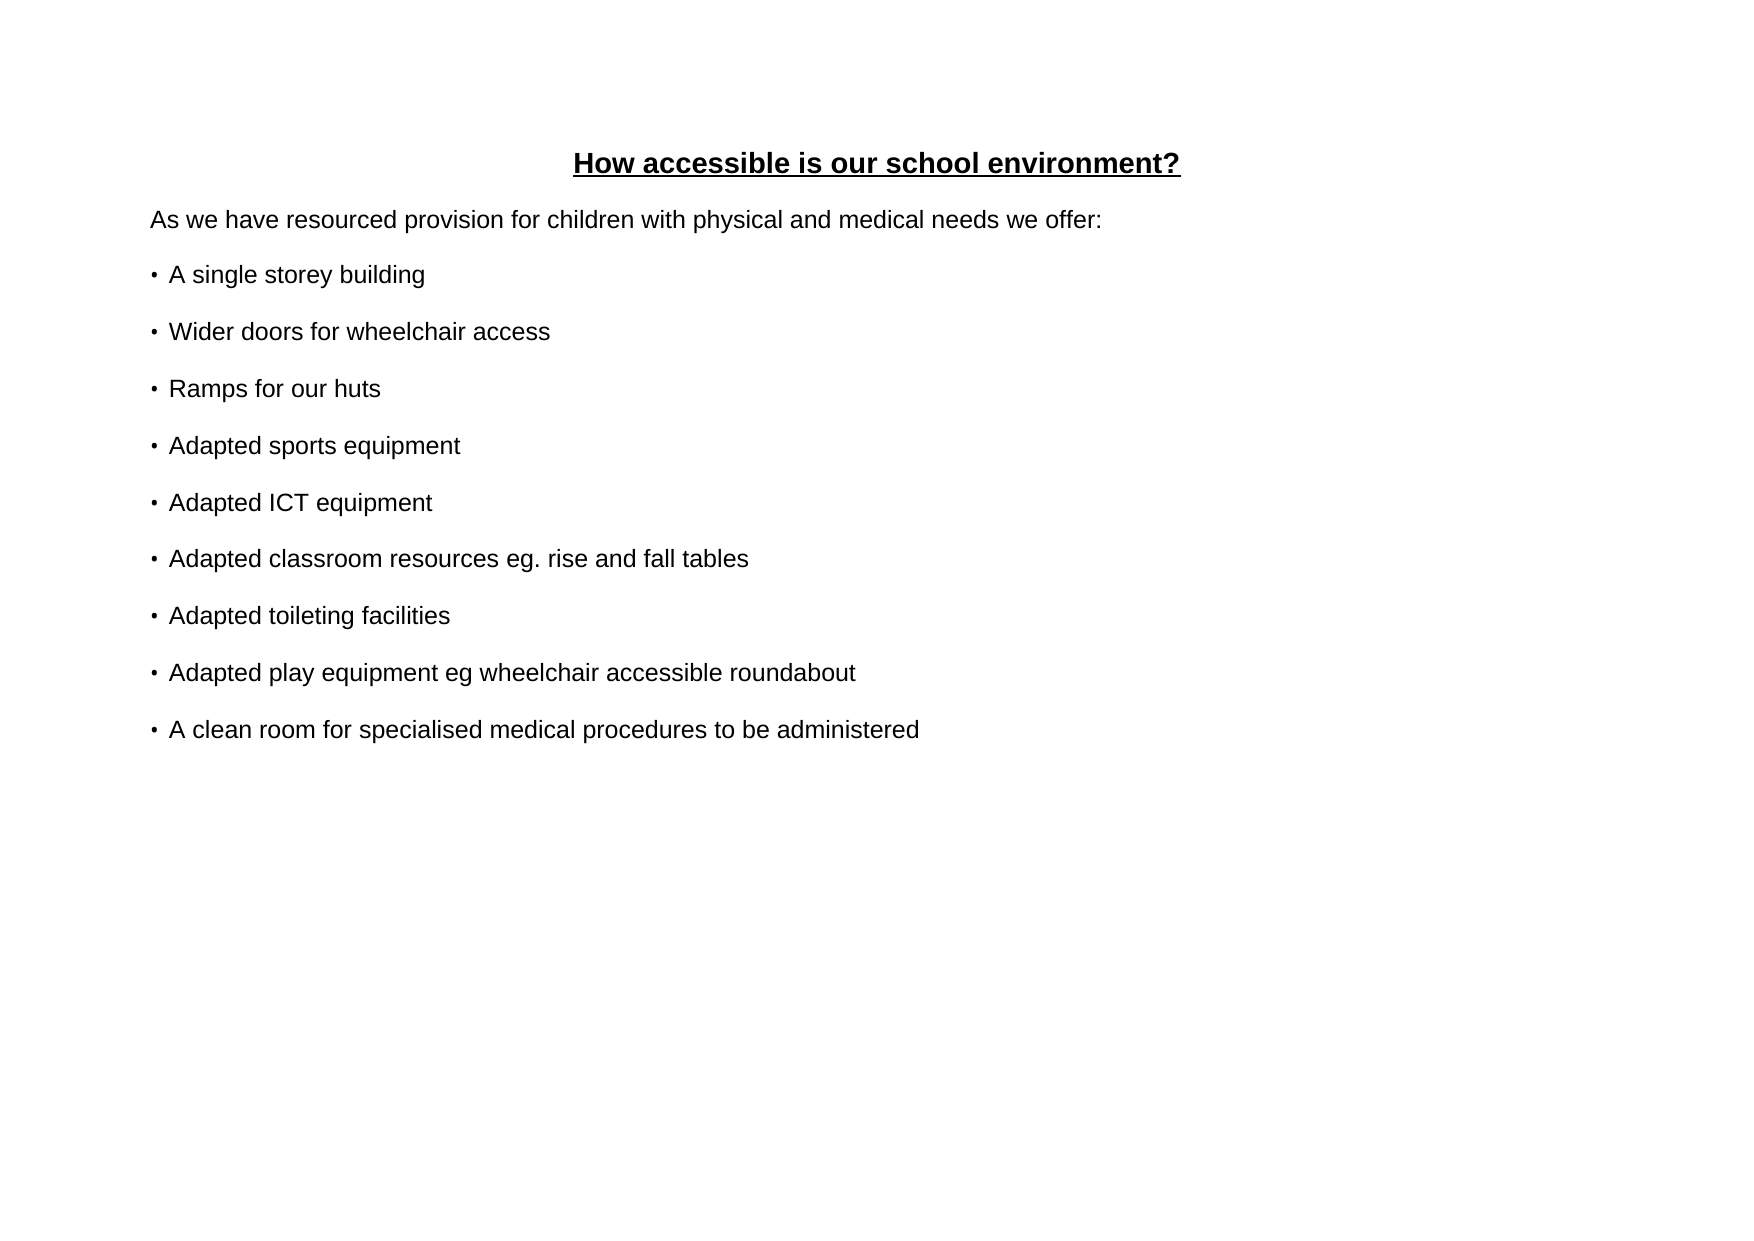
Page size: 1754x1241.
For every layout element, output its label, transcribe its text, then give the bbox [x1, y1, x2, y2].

list Adapted toileting facilities [150, 600, 1604, 631]
list Wider doors for wheelchair access [150, 316, 1604, 347]
text How accessible is our school environment? [150, 146, 1604, 180]
list A single storey building [150, 259, 1604, 291]
list Ramps for our huts [150, 373, 1604, 404]
list Adapted ICT equipment [150, 486, 1604, 518]
list Adapted play equipment eg wheelchair accessible roundabout [150, 657, 1604, 688]
list Adapted sports equipment [150, 430, 1604, 461]
text As we have resourced provision for children with physical and medical needs we offer: [150, 206, 1604, 234]
list Adapted classroom resources eg. rise and fall tables [150, 543, 1604, 574]
list A clean room for specialised medical procedures to be administered [150, 713, 1604, 745]
